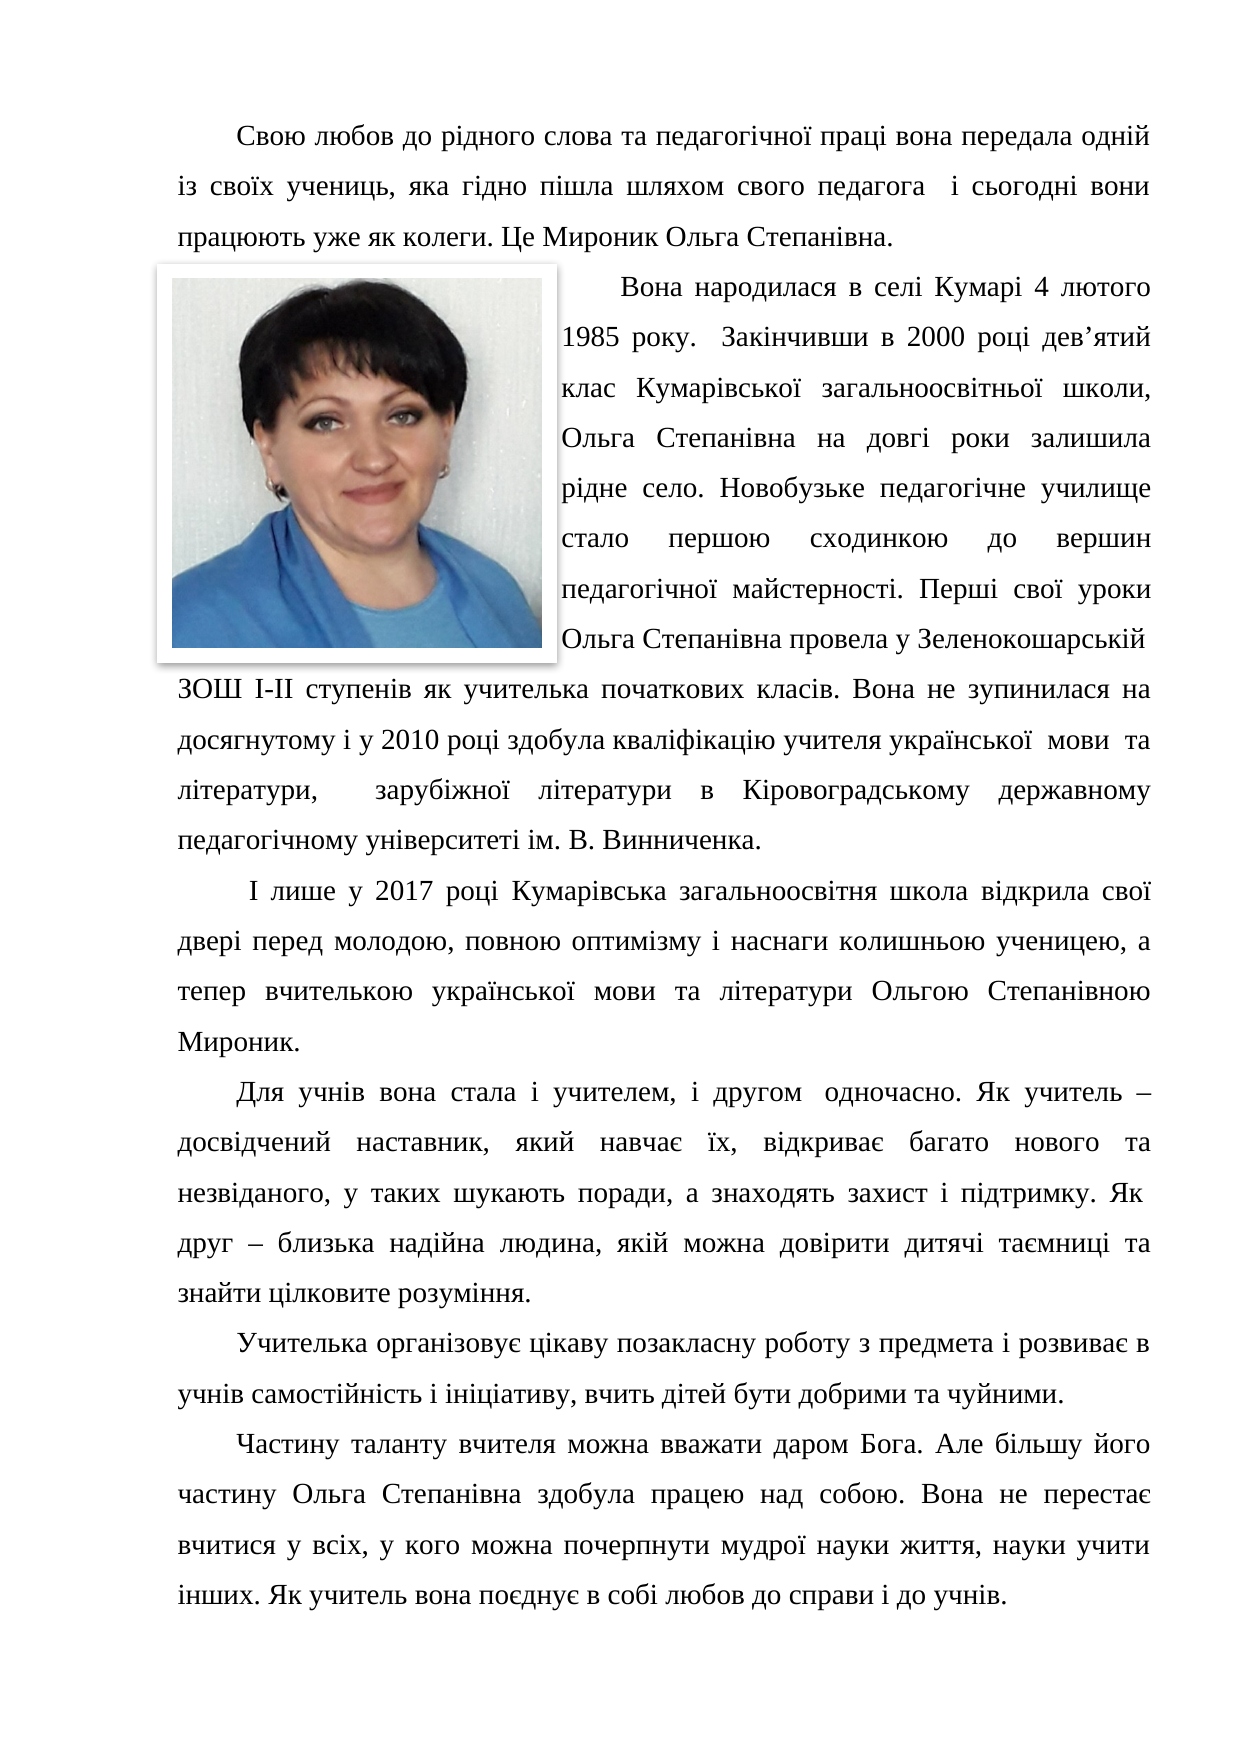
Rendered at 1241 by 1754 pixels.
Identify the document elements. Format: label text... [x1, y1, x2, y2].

text Частину таланту вчителя можна вважати даром Бога. Але більшу його частину Ольга Степанівна здобула працею над собою. Вона не перестає вчитися у всіх, у кого можна почерпнути мудрої науки життя, науки учити інших. Як учитель вона поєднує в собі любов до справи і до учнів. [177, 1426, 1152, 1611]
text Вона народилася в селі Кумарі 4 лютого 1985 року. Закінчивши в 2000 році дев’ятий клас Кумарівської загальноосвітньої школи, Ольга Степанівна на довгі роки залишила рідне село. Новобузьке педагогічне училище стало першою сходинкою до вершин педагогічної майстерності. Перші свої уроки Ольга Степанівна провела у Зеленокошарській [563, 269, 1152, 655]
text Для учнів вона стала і учителем, і другом одночасно. Як учитель – досвідчений наставник, який навчає їх, відкриває багато нового та незвіданого, у таких шукають поради, а знаходять захист і підтримку. Як друг – близька надійна людина, якій можна довірити дитячі таємниці та знайти цілковите розуміння. [177, 1074, 1152, 1309]
text Свою любов до рідного слова та педагогічної праці вона передала одній із своїх учениць, яка гідно пішла шляхом свого педагога і сьогодні вони працюють уже як колеги. Це Мироник Ольга Степанівна. [177, 118, 1152, 252]
text ЗОШ І-ІІ ступенів як учителька початкових класів. Вона не зупинилася на досягнутому і у 2010 році здобула кваліфікацію учителя української мови та літератури, зарубіжної літератури в Кіровоградському державному педагогічному університеті ім. В. Винниченка. [177, 672, 1152, 856]
text І лише у 2017 році Кумарівська загальноосвітня школа відкрила свої двері перед молодою, повною оптимізму і наснаги колишньою ученицею, а тепер вчителькою української мови та літератури Ольгою Степанівною Мироник. [177, 873, 1152, 1057]
picture [172, 278, 542, 648]
text Учителька організовує цікаву позакласну роботу з предмета і розвиває в учнів самостійність і ініціативу, вчить дітей бути добрими та чуйними. [177, 1326, 1152, 1409]
